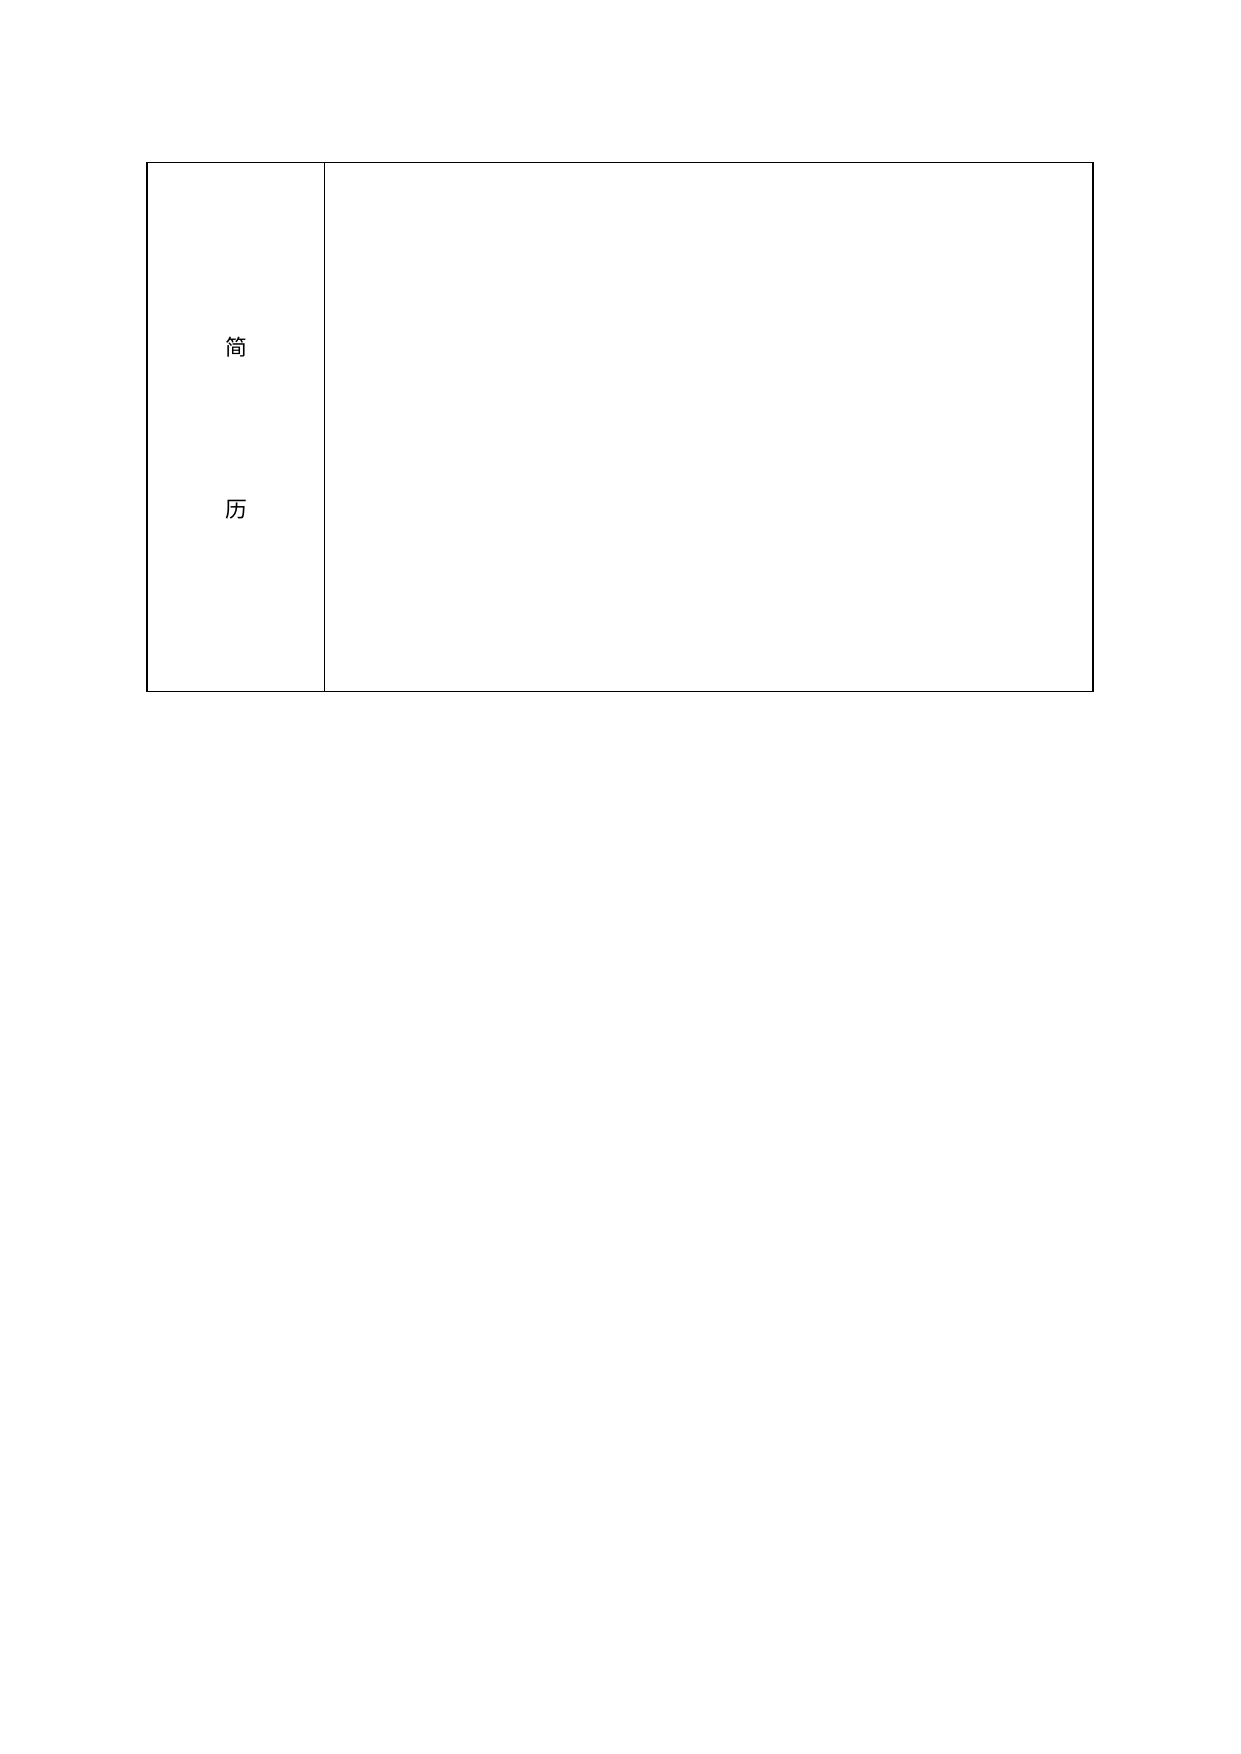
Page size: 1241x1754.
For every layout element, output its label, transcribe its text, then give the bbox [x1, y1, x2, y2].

table_cell [325, 163, 1092, 691]
table_cell 简 历 [148, 163, 324, 691]
